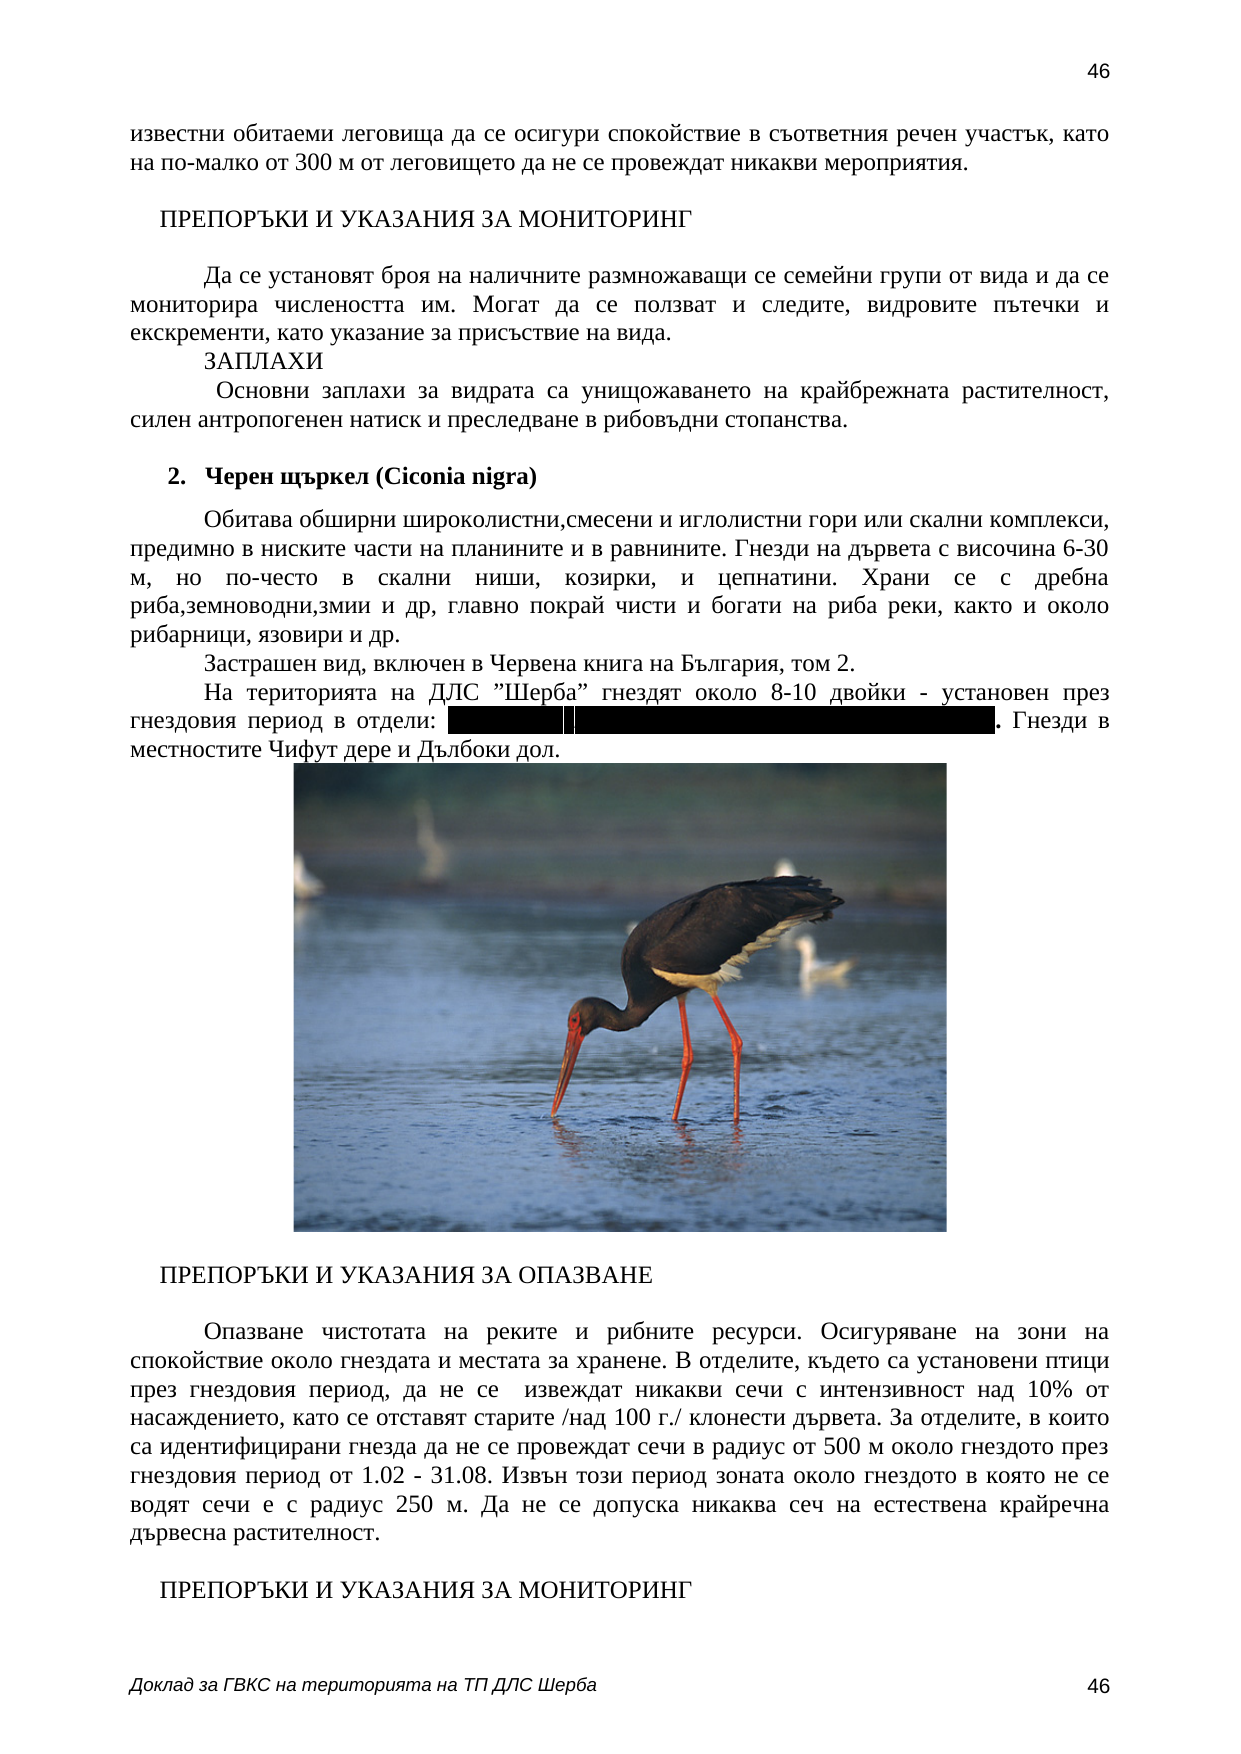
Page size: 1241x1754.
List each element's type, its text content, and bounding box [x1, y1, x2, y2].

picture [293, 763, 947, 1232]
text Опазване чистотата на реките и рибните ресурси. Осигуряване на зони на спокойствие около гнездата и местата за хранене. В отделите, където са установени птици през гнездовия период, да не се извеждат никакви сечи с интензивност над 10% от насаждението, като се отставят старите /над 100 г./ клонести дървета. За отделите, в които са идентифицирани гнезда да не се провеждат сечи в радиус от 500 м около гнездото през гнездовия период от 1.02 - 31.08. Извън този период зоната около гнездото в която не се водят сечи е с радиус 250 м. Да не се допуска никаква сеч на естествена крайречна дървесна растителност. [130, 1316, 1110, 1546]
list Черен щъркел (Ciconia nigra) [167, 461, 1110, 490]
text Основни заплахи за видрата са унищожаването на крайбрежната растителност, силен антропогенен натиск и преследване в рибовъдни стопанства. [130, 375, 1110, 432]
text Застрашен вид, включен в Червена книга на България, том 2. [130, 648, 1110, 677]
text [130, 118, 1110, 176]
text Обитава обширни широколистни,смесени и иглолистни гори или скални комплекси, предимно в ниските части на планините и в равнините. Гнезди на дървета с височина 6-30 м, но по-често в скални ниши, козирки, и цепнатини. Храни се с дребна риба,земноводни,змии и др, главно покрай чисти и богати на риба реки, както и около рибарници, язовири и др. [130, 504, 1110, 648]
text Да се установят броя на наличните размножаващи се семейни групи от вида и да се мониторира числеността им. Могат да се ползват и следите, видровите пътечки и екскременти, като указание за присъствие на вида. [130, 260, 1110, 346]
text ПРЕПОРЪКИ И УКАЗАНИЯ ЗА МОНИТОРИНГ [159, 204, 1110, 233]
text ПРЕПОРЪКИ И УКАЗАНИЯ ЗА ОПАЗВАНЕ [159, 1261, 1110, 1289]
text ПРЕПОРЪКИ И УКАЗАНИЯ ЗА МОНИТОРИНГ [159, 1575, 1110, 1604]
text На територията на ДЛС ”Шерба” гнездят около 8-10 двойки - установен през гнездовия период в отдели: 54, 73, 83, 220, 344, 347, 349, 335, 323, 390, 105. Гнезди в местностите Чифут дере и Дълбоки дол. [130, 677, 1110, 763]
text ЗАПЛАХИ [130, 346, 1110, 375]
